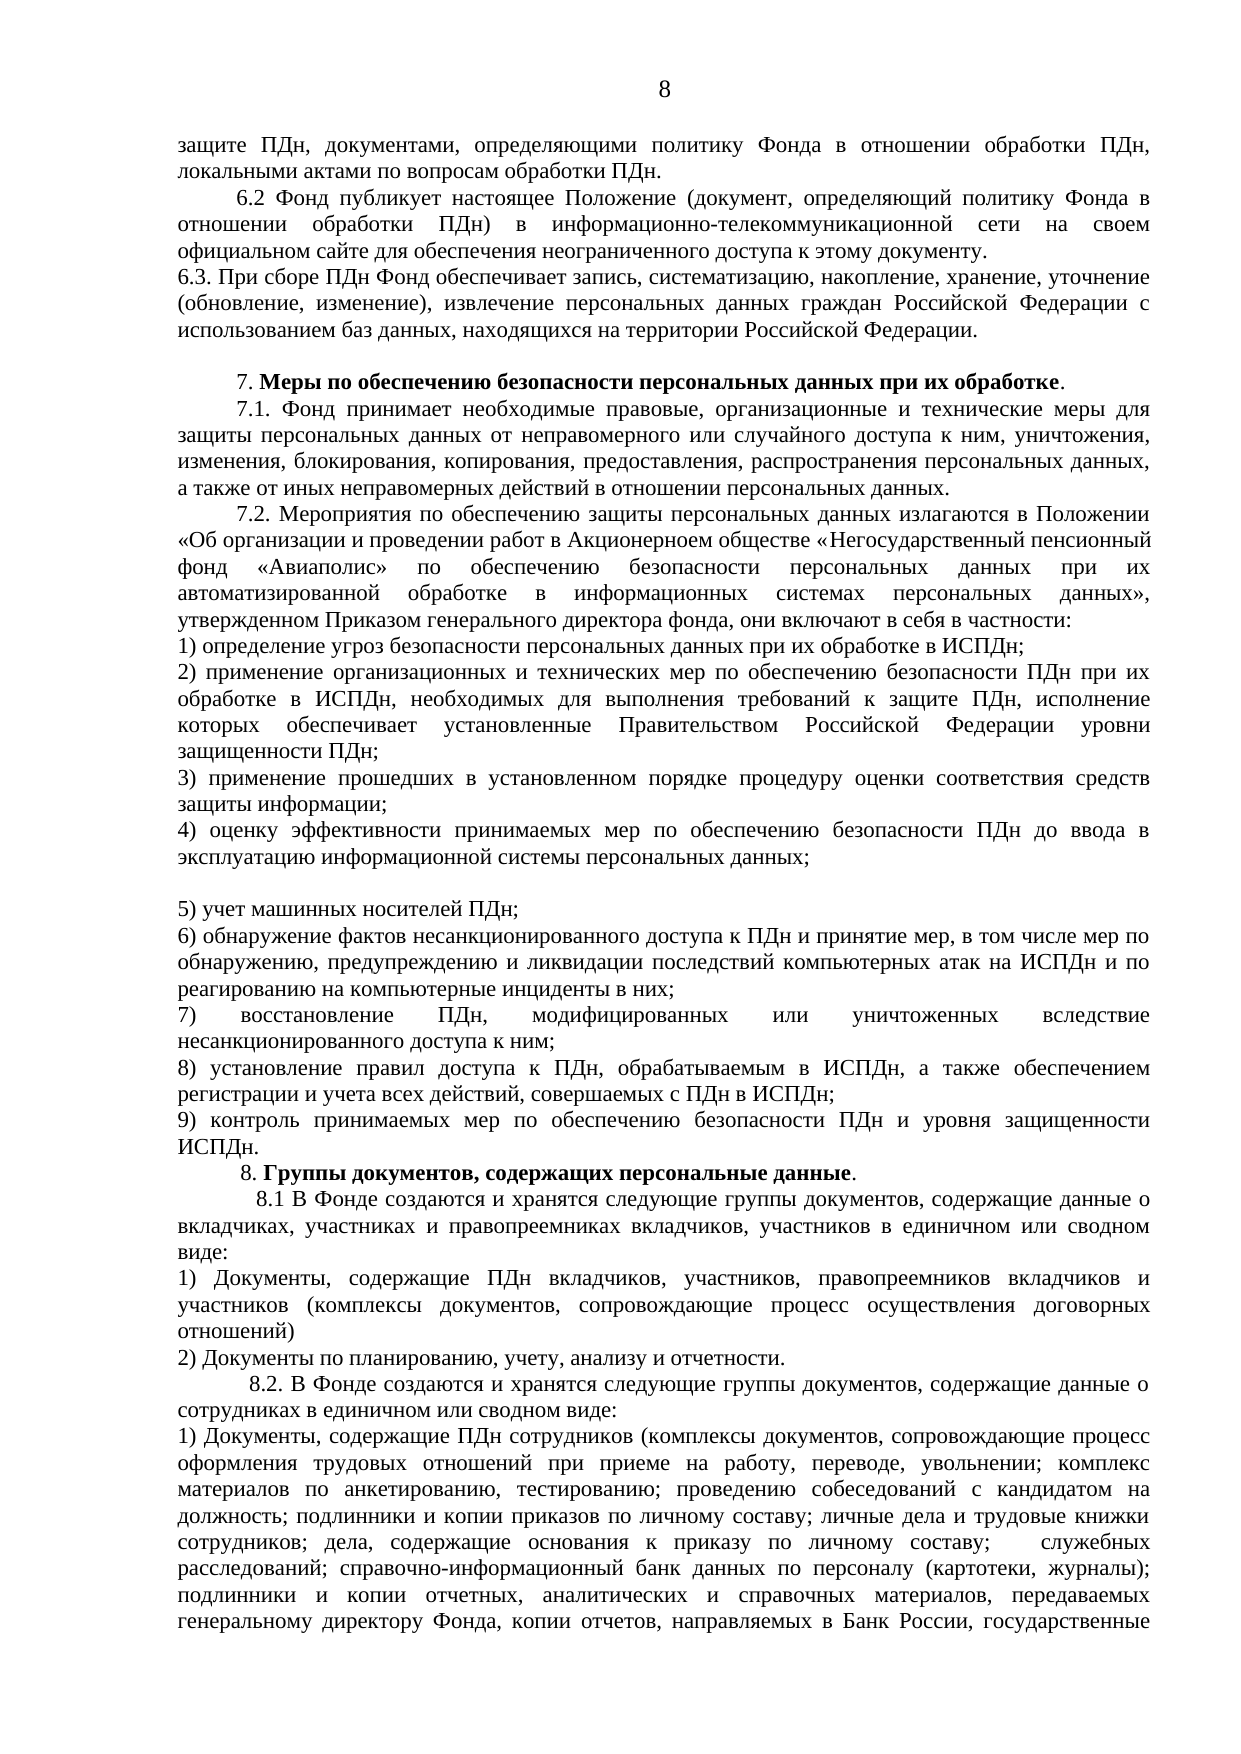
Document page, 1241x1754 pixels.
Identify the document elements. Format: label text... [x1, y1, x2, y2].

text 7) восстановление ПДн, модифицированных или уничтоженных вследствие несанкционированного доступа к ним; [177, 1001, 1152, 1054]
text 1) Документы, содержащие ПДн вкладчиков, участников, правопреемников вкладчиков и участников (комплексы документов, сопровождающие процесс осуществления договорных отношений) [177, 1264, 1152, 1343]
text 8.1 В Фонде создаются и хранятся следующие группы документов, содержащие данные о вкладчиках, участниках и правопреемниках вкладчиков, участников в единичном или сводном виде: [177, 1185, 1152, 1264]
text 8.2. В Фонде создаются и хранятся следующие группы документов, содержащие данные о сотрудниках в единичном или сводном виде: [177, 1370, 1152, 1423]
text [177, 131, 1152, 184]
text 6.3. При сборе ПДн Фонд обеспечивает запись, систематизацию, накопление, хранение, уточнение (обновление, изменение), извлечение персональных данных граждан Российской Федерации с использованием баз данных, находящихся на территории Российской Федерации. [177, 263, 1152, 342]
text 2) Документы по планированию, учету, анализу и отчетности. [177, 1343, 1152, 1370]
text 4) оценку эффективности принимаемых мер по обеспечению безопасности ПДн до ввода в эксплуатацию информационной системы персональных данных; [177, 816, 1152, 869]
text 2) применение организационных и технических мер по обеспечению безопасности ПДн при их обработке в ИСПДн, необходимых для выполнения требований к защите ПДн, исполнение которых обеспечивает установленные Правительством Российской Федерации уровни защищенности ПДн; [177, 658, 1152, 764]
text 7.1. Фонд принимает необходимые правовые, организационные и технические меры для защиты персональных данных от неправомерного или случайного доступа к ним, уничтожения, изменения, блокирования, копирования, предоставления, распространения персональных данных, а также от иных неправомерных действий в отношении персональных данных. [177, 395, 1152, 500]
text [177, 1423, 1152, 1633]
text 8) установление правил доступа к ПДн, обрабатываемым в ИСПДн, а также обеспечением регистрации и учета всех действий, совершаемых с ПДн в ИСПДн; [177, 1054, 1152, 1106]
text 7. Меры по обеспечению безопасности персональных данных при их обработке. [236, 368, 1152, 395]
text 7.2. Мероприятия по обеспечению защиты персональных данных излагаются в Положении «Об организации и проведении работ в Акционерноем обществе «Негосударственный пенсионный фонд «Авиаполис» по обеспечению безопасности персональных данных при их автоматизированной обработке в информационных системах персональных данных», утвержденном Приказом генерального директора фонда, они включают в себя в частности: [177, 500, 1152, 632]
text 3) применение прошедших в установленном порядке процедуру оценки соответствия средств защиты информации; [177, 764, 1152, 816]
text 9) контроль принимаемых мер по обеспечению безопасности ПДн и уровня защищенности ИСПДн. [177, 1106, 1152, 1159]
text 6.2 Фонд публикует настоящее Положение (документ, определяющий политику Фонда в отношении обработки ПДн) в информационно-телекоммуникационной сети на своем официальном сайте для обеспечения неограниченного доступа к этому документу. [177, 184, 1152, 263]
text 6) обнаружение фактов несанкционированного доступа к ПДн и принятие мер, в том числе мер по обнаружению, предупреждению и ликвидации последствий компьютерных атак на ИСПДн и по реагированию на компьютерные инциденты в них; [177, 922, 1152, 1001]
text 1) определение угроз безопасности персональных данных при их обработке в ИСПДн; [177, 632, 1152, 658]
text 8. Группы документов, содержащих персональные данные. [177, 1159, 1152, 1185]
text 5) учет машинных носителей ПДн; [177, 896, 1152, 922]
